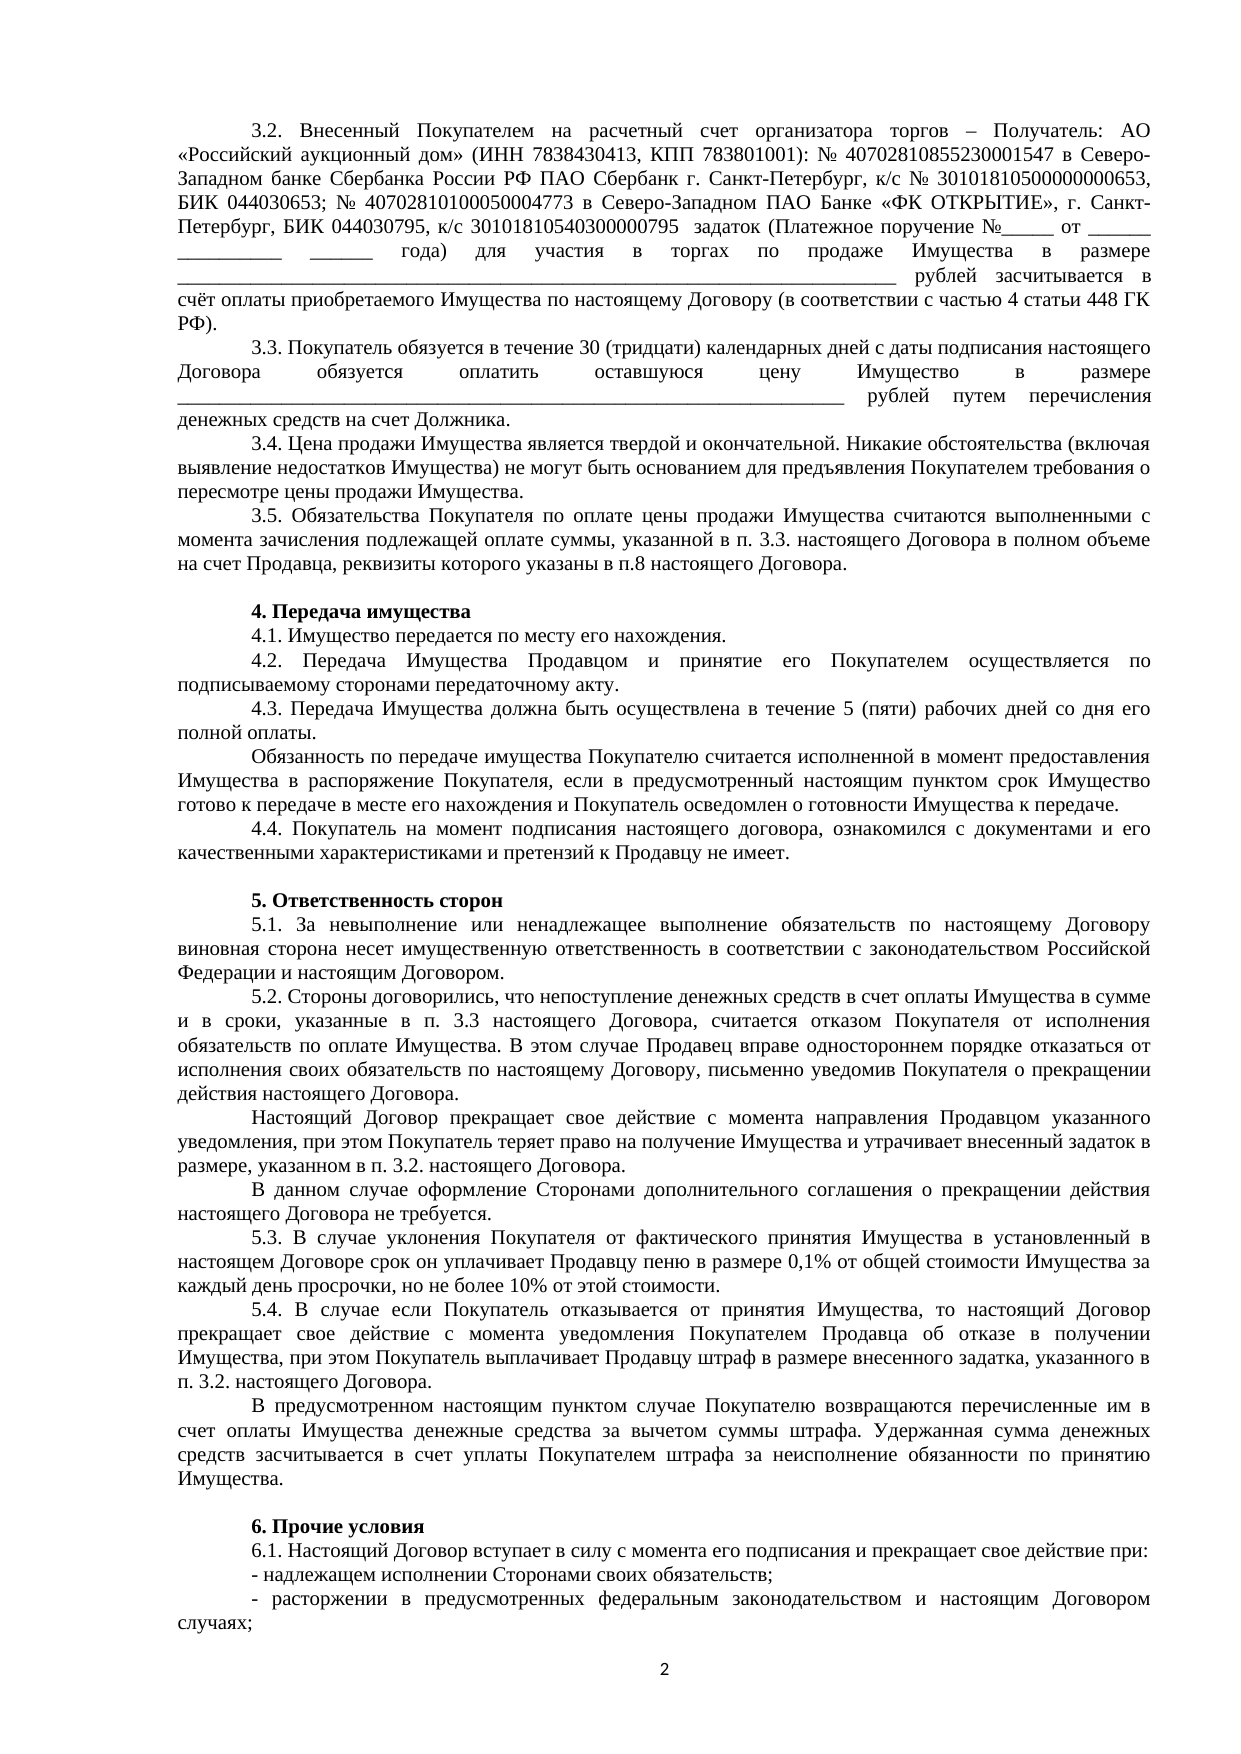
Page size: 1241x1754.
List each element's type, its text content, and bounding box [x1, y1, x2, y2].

text 3.2. Внесенный Покупателем на расчетный счет организатора торгов – Получатель: АО «Российский аукционный дом» (ИНН 7838430413, КПП 783801001): № 40702810855230001547 в Северо-Западном банке Сбербанка России РФ ПАО Сбербанк г. Санкт-Петербург, к/с № 30101810500000000653, БИК 044030653; № 40702810100050004773 в Северо-Западном ПАО Банке «ФК ОТКРЫТИЕ», г. Санкт-Петербург, БИК 044030795, к/с 30101810540300000795 задаток (Платежное поручение №_____ от ______ __________ ______ года) для участия в торгах по продаже Имущества в размере _____________________________________________________________________ рублей засчитывается в счёт оплаты приобретаемого Имущества по настоящему Договору (в соответствии с частью 4 статьи 448 ГК РФ). [177, 118, 1152, 335]
text 4.2. Передача Имущества Продавцом и принятие его Покупателем осуществляется по подписываемому сторонами передаточному акту. [177, 647, 1152, 696]
text 5.4. В случае если Покупатель отказывается от принятия Имущества, то настоящий Договор прекращает свое действие с момента уведомления Покупателем Продавца об отказе в получении Имущества, при этом Покупатель выплачивает Продавцу штраф в размере внесенного задатка, указанного в п. 3.2. настоящего Договора. [177, 1297, 1152, 1393]
text В предусмотренном настоящим пунктом случае Покупателю возвращаются перечисленные им в счет оплаты Имущества денежные средства за вычетом суммы штрафа. Удержанная сумма денежных средств засчитывается в счет уплаты Покупателем штрафа за неисполнение обязанности по принятию Имущества. [177, 1393, 1152, 1490]
text 5. Ответственность сторон [177, 888, 1152, 912]
text - надлежащем исполнении Сторонами своих обязательств; [177, 1562, 1152, 1586]
text 4.3. Передача Имущества должна быть осуществлена в течение 5 (пяти) рабочих дней со дня его полной оплаты. [177, 696, 1152, 744]
text Настоящий Договор прекращает свое действие с момента направления Продавцом указанного уведомления, при этом Покупатель теряет право на получение Имущества и утрачивает внесенный задаток в размере, указанном в п. 3.2. настоящего Договора. [177, 1105, 1152, 1177]
text 6. Прочие условия [177, 1514, 1152, 1538]
text 4.1. Имущество передается по месту его нахождения. [177, 623, 1152, 647]
text 4.4. Покупатель на момент подписания настоящего договора, ознакомился с документами и его качественными характеристиками и претензий к Продавцу не имеет. [177, 816, 1152, 864]
text 3.4. Цена продажи Имущества является твердой и окончательной. Никакие обстоятельства (включая выявление недостатков Имущества) не могут быть основанием для предъявления Покупателем требования о пересмотре цены продажи Имущества. [177, 431, 1152, 503]
text - расторжении в предусмотренных федеральным законодательством и настоящим Договором случаях; [177, 1586, 1152, 1634]
text Обязанность по передаче имущества Покупателю считается исполненной в момент предоставления Имущества в распоряжение Покупателя, если в предусмотренный настоящим пунктом срок Имущество готово к передаче в месте его нахождения и Покупатель осведомлен о готовности Имущества к передаче. [177, 744, 1152, 816]
text 5.2. Стороны договорились, что непоступление денежных средств в счет оплаты Имущества в сумме и в сроки, указанные в п. 3.3 настоящего Договора, считается отказом Покупателя от исполнения обязательств по оплате Имущества. В этом случае Продавец вправе одностороннем порядке отказаться от исполнения своих обязательств по настоящему Договору, письменно уведомив Покупателя о прекращении действия настоящего Договора. [177, 984, 1152, 1105]
text 4. Передача имущества [177, 599, 1152, 623]
text 3.3. Покупатель обязуется в течение 30 (тридцати) календарных дней с даты подписания настоящего Договора обязуется оплатить оставшуюся цену Имущество в размере ________________________________________________________________ рублей путем перечисления денежных средств на счет Должника. [177, 335, 1152, 431]
text 3.5. Обязательства Покупателя по оплате цены продажи Имущества считаются выполненными с момента зачисления подлежащей оплате суммы, указанной в п. 3.3. настоящего Договора в полном объеме на счет Продавца, реквизиты которого указаны в п.8 настоящего Договора. [177, 503, 1152, 575]
text 6.1. Настоящий Договор вступает в силу с момента его подписания и прекращает свое действие при: [177, 1538, 1152, 1562]
text 5.3. В случае уклонения Покупателя от фактического принятия Имущества в установленный в настоящем Договоре срок он уплачивает Продавцу пеню в размере 0,1% от общей стоимости Имущества за каждый день просрочки, но не более 10% от этой стоимости. [177, 1225, 1152, 1297]
text 5.1. За невыполнение или ненадлежащее выполнение обязательств по настоящему Договору виновная сторона несет имущественную ответственность в соответствии с законодательством Российской Федерации и настоящим Договором. [177, 912, 1152, 984]
text В данном случае оформление Сторонами дополнительного соглашения о прекращении действия настоящего Договора не требуется. [177, 1177, 1152, 1225]
